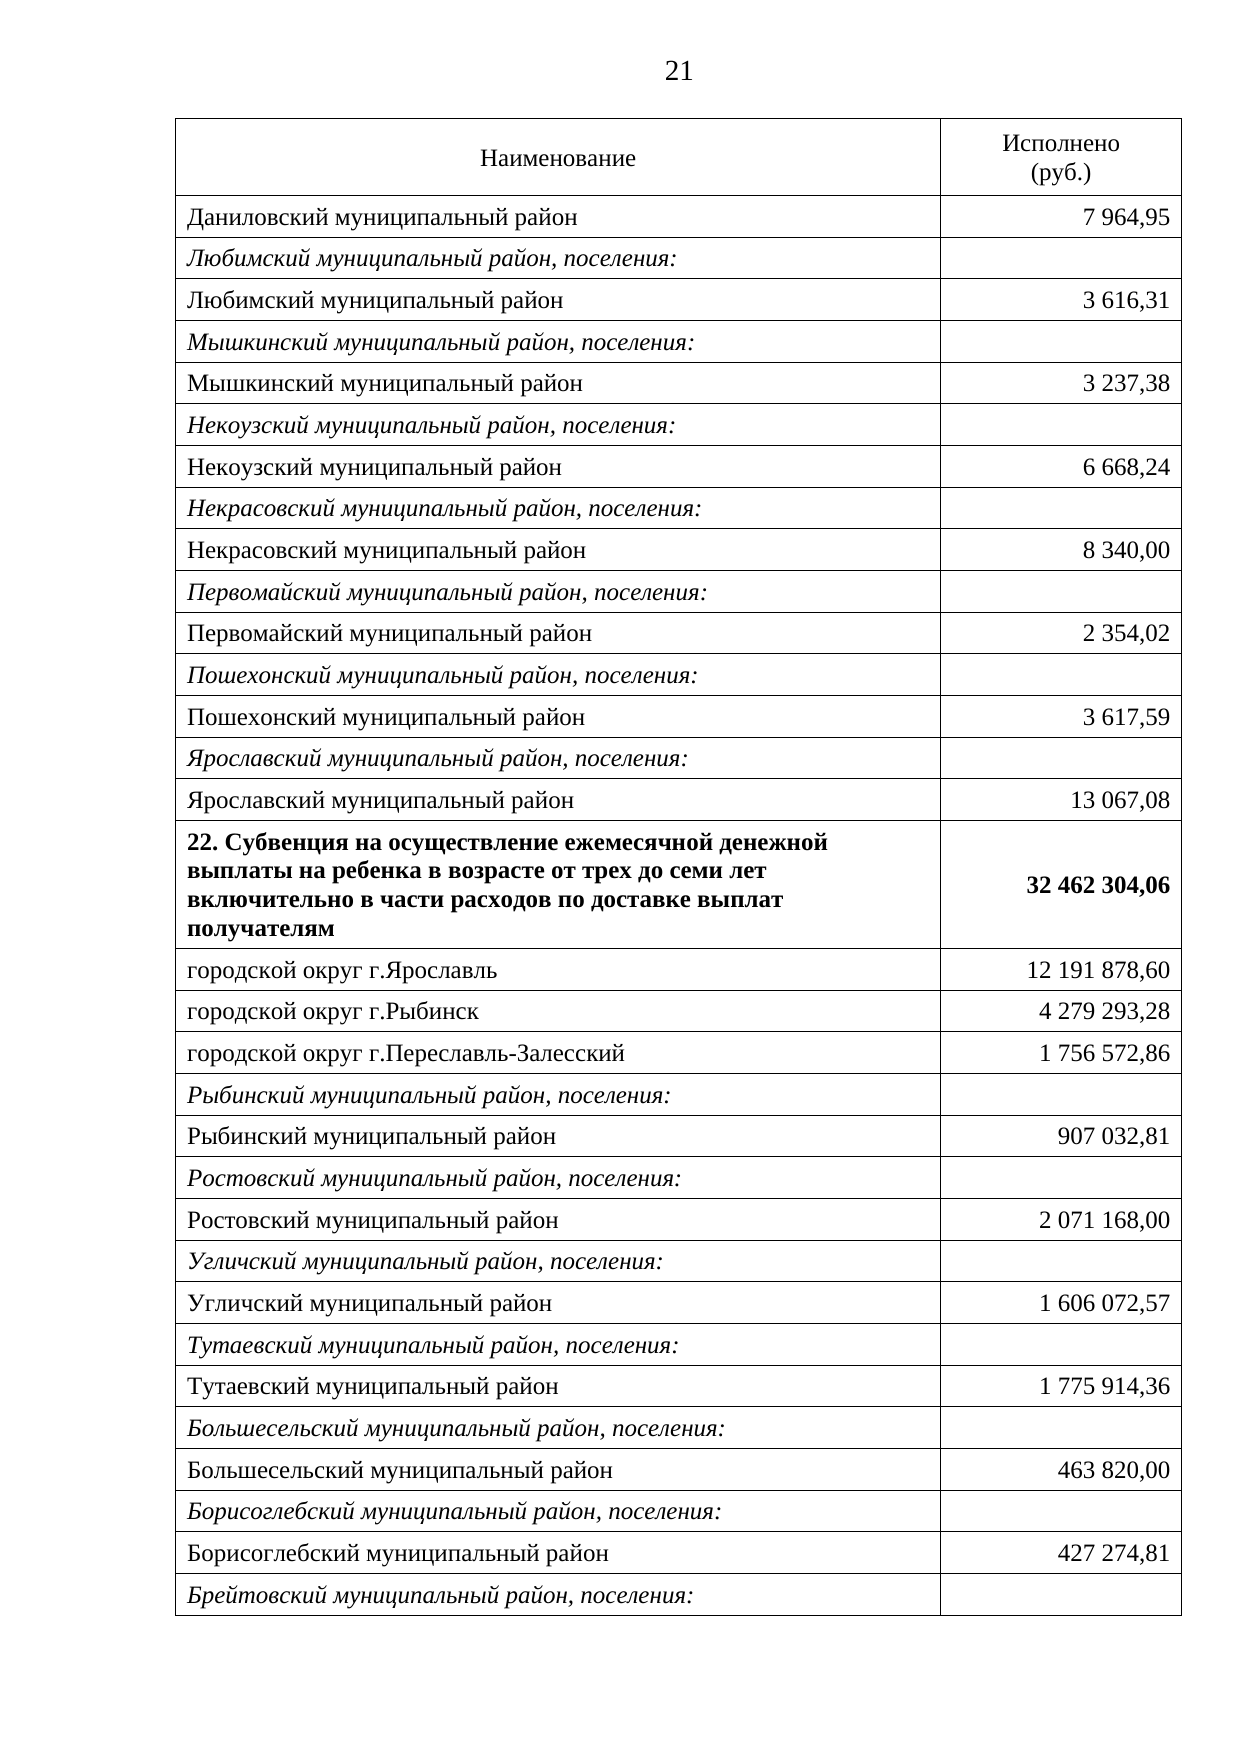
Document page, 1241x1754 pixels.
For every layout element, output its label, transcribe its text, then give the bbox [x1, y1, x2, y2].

table_cell Пошехонский муниципальный район [176, 696, 940, 737]
table_cell 8 340,00 [941, 529, 1181, 570]
table_cell Некрасовский муниципальный район, поселения: [176, 488, 940, 528]
table_cell Любимский муниципальный район, поселения: [176, 238, 940, 278]
table_cell 2 071 168,00 [941, 1199, 1181, 1239]
table_cell Мышкинский муниципальный район [176, 363, 940, 403]
table_cell Рыбинский муниципальный район [176, 1116, 940, 1156]
table_cell 4 279 293,28 [941, 991, 1181, 1031]
table_cell Борисоглебский муниципальный район, поселения: [176, 1491, 940, 1531]
table_cell Брейтовский муниципальный район, поселения: [176, 1574, 940, 1614]
table_cell 6 668,24 [941, 446, 1181, 487]
table_cell Мышкинский муниципальный район, поселения: [176, 321, 940, 362]
table_header Исполнено (руб.) [941, 119, 1181, 195]
table_cell 3 616,31 [941, 279, 1181, 320]
table_cell [941, 488, 1181, 528]
table_cell 1 756 572,86 [941, 1032, 1181, 1073]
table_cell [941, 738, 1181, 778]
table_cell 3 617,59 [941, 696, 1181, 737]
table_cell Большесельский муниципальный район, поселения: [176, 1407, 940, 1448]
table_cell 7 964,95 [941, 196, 1181, 237]
table_cell [941, 238, 1181, 278]
table_cell Тутаевский муниципальный район [176, 1366, 940, 1406]
table_cell [941, 1074, 1181, 1114]
table_cell [941, 1491, 1181, 1531]
table_cell Некоузский муниципальный район, поселения: [176, 404, 940, 445]
table_cell 3 237,38 [941, 363, 1181, 403]
table_cell [941, 404, 1181, 445]
table_cell городской округ г.Ярославль [176, 949, 940, 989]
table_cell [941, 321, 1181, 362]
table_cell Большесельский муниципальный район [176, 1449, 940, 1489]
table_cell 1 606 072,57 [941, 1282, 1181, 1323]
table_cell 463 820,00 [941, 1449, 1181, 1489]
table_cell Ростовский муниципальный район, поселения: [176, 1157, 940, 1198]
table_header Наименование [176, 119, 940, 195]
table_cell 22. Субвенция на осуществление ежемесячной денежной выплаты на ребенка в возрасте от трех до семи лет включительно в части расходов по доставке выплат получателям [176, 821, 940, 948]
table_cell Пошехонский муниципальный район, поселения: [176, 654, 940, 695]
table_cell Первомайский муниципальный район, поселения: [176, 571, 940, 612]
table_cell городской округ г.Переславль-Залесский [176, 1032, 940, 1073]
table_cell Тутаевский муниципальный район, поселения: [176, 1324, 940, 1364]
table_cell 32 462 304,06 [941, 821, 1181, 948]
table_cell [941, 1324, 1181, 1364]
table_cell Некоузский муниципальный район [176, 446, 940, 487]
table_cell Борисоглебский муниципальный район [176, 1532, 940, 1573]
table_cell Даниловский муниципальный район [176, 196, 940, 237]
table_cell Ростовский муниципальный район [176, 1199, 940, 1239]
table_cell 907 032,81 [941, 1116, 1181, 1156]
table_cell Угличский муниципальный район [176, 1282, 940, 1323]
table_cell 1 775 914,36 [941, 1366, 1181, 1406]
table_cell [941, 1574, 1181, 1614]
table_cell Угличский муниципальный район, поселения: [176, 1241, 940, 1281]
table_cell Некрасовский муниципальный район [176, 529, 940, 570]
table_cell [941, 1157, 1181, 1198]
table_cell Рыбинский муниципальный район, поселения: [176, 1074, 940, 1114]
table_cell Первомайский муниципальный район [176, 613, 940, 653]
table_cell Ярославский муниципальный район, поселения: [176, 738, 940, 778]
table_cell [941, 571, 1181, 612]
table_cell 13 067,08 [941, 779, 1181, 820]
table_cell 12 191 878,60 [941, 949, 1181, 989]
table_cell 427 274,81 [941, 1532, 1181, 1573]
table_cell Ярославский муниципальный район [176, 779, 940, 820]
table_cell 2 354,02 [941, 613, 1181, 653]
table_cell Любимский муниципальный район [176, 279, 940, 320]
table_cell [941, 1241, 1181, 1281]
table_cell городской округ г.Рыбинск [176, 991, 940, 1031]
table_cell [941, 654, 1181, 695]
table_cell [941, 1407, 1181, 1448]
